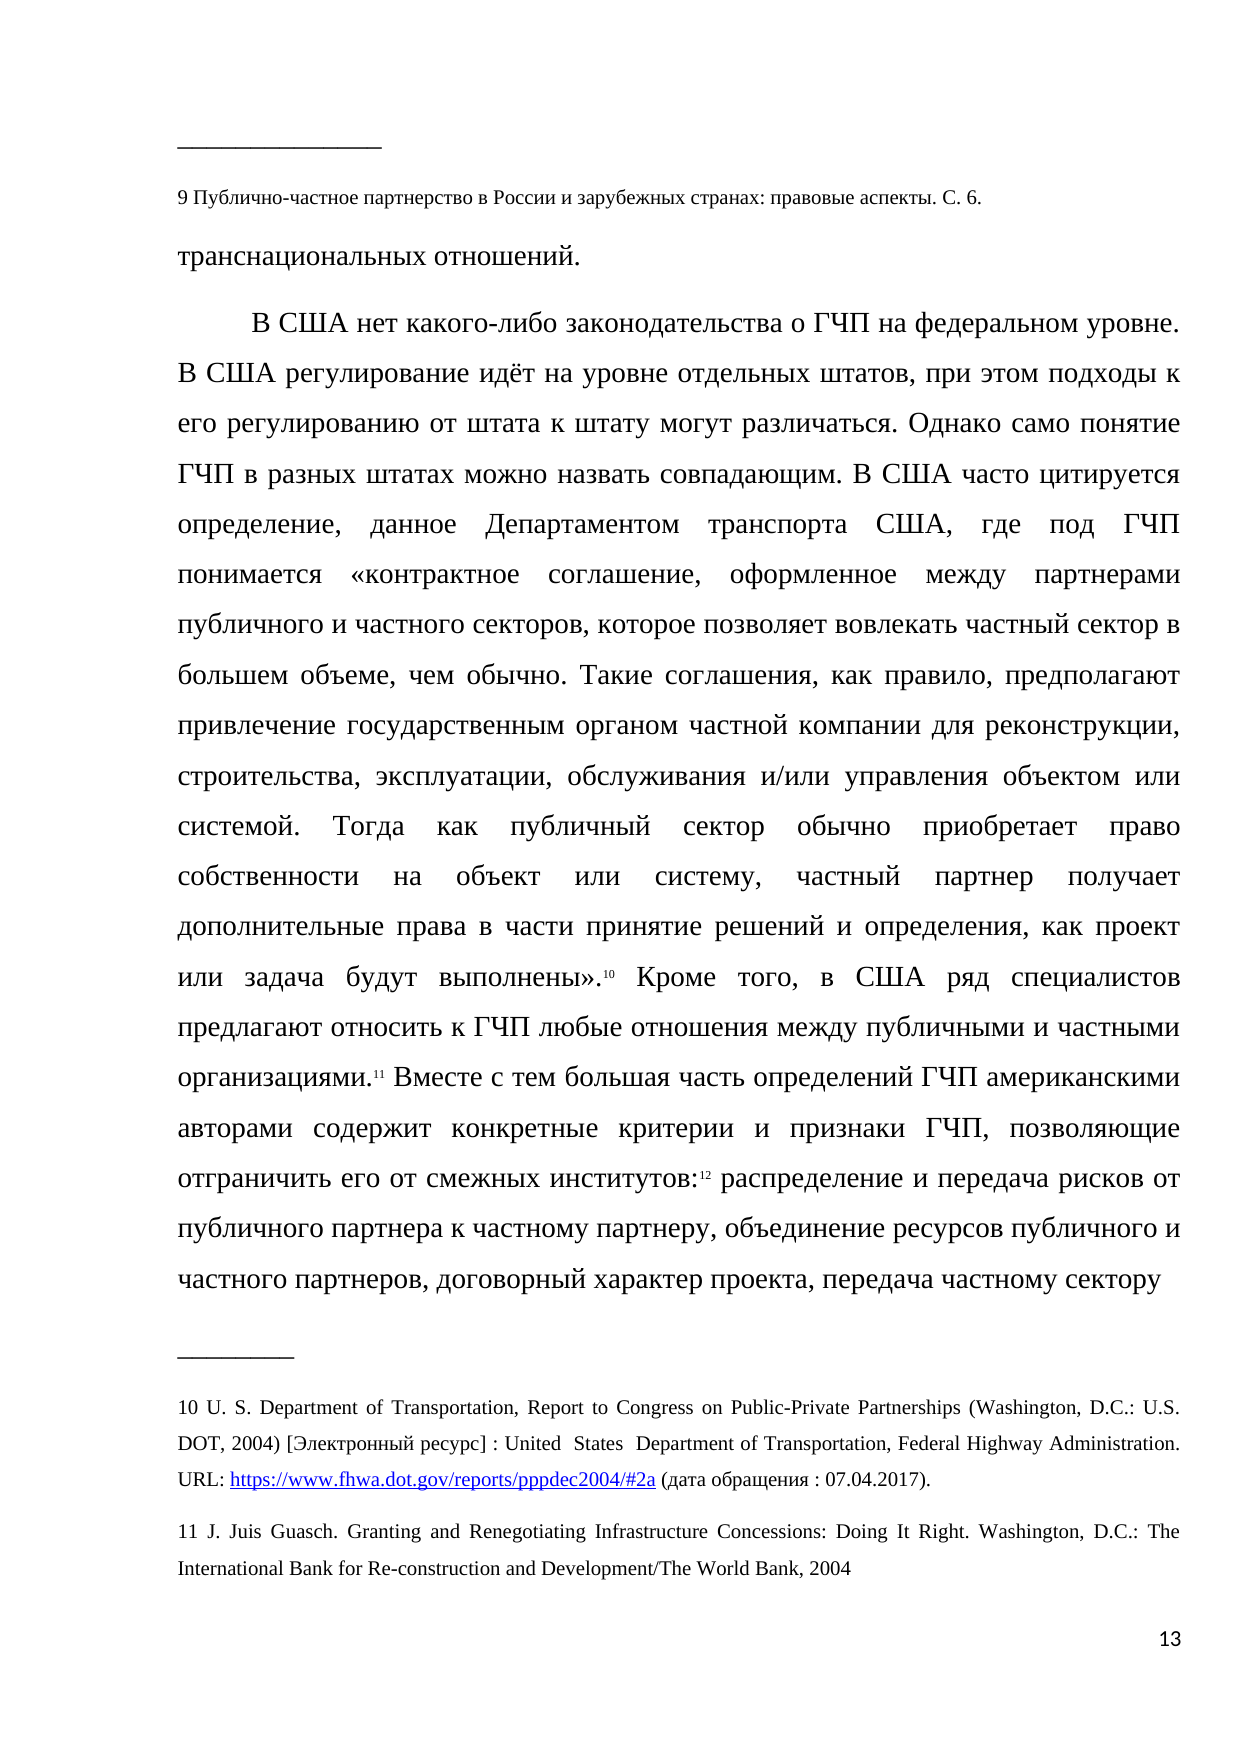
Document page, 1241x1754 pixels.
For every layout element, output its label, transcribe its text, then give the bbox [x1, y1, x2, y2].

text ______________ [177, 118, 1181, 152]
text транснациональных отношений. [177, 238, 1181, 271]
text ________ [177, 1328, 1181, 1361]
text 11 J. Juis Guasch. Granting and Renegotiating Infrastructure Concessions: Doing It Right. Washington, D.C.: The International Bank for Re-construction and Development/The World Bank, 2004 [177, 1519, 1181, 1579]
text В США нет какого-либо законодательства о ГЧП на федеральном уровне. В США регулирование идёт на уровне отдельных штатов, при этом подходы к его регулированию от штата к штату могут различаться. Однако само понятие ГЧП в разных штатах можно назвать совпадающим. В США часто цитируется определение, данное Департаментом транспорта США, где под ГЧП понимается «контрактное соглашение, оформленное между партнерами публичного и частного секторов, которое позволяет вовлекать частный сектор в большем объеме, чем обычно. Такие соглашения, как правило, предполагают привлечение государственным органом частной компании для реконструкции, строительства, эксплуатации, обслуживания и/или управления объектом или системой. Тогда как публичный сектор обычно приобретает право собственности на объект или систему, частный партнер получает дополнительные права в части принятие решений и определения, как проект или задача будут выполнены».10 Кроме того, в США ряд специалистов предлагают относить к ГЧП любые отношения между публичными и частными организациями.11 Вместе с тем большая часть определений ГЧП американскими авторами содержит конкретные критерии и признаки ГЧП, позволяющие отграничить его от смежных институтов:12 распределение и передача рисков от публичного партнера к частному партнеру, объединение ресурсов публичного и частного партнеров, договорный характер проекта, передача частному сектору [177, 305, 1181, 1294]
text 9 Публично-частное партнерство в России и зарубежных странах: правовые аспекты. С. 6. [177, 185, 1181, 209]
text 10 U. S. Department of Transportation, Report to Congress on Public-Private Partnerships (Washington, D.C.: U.S. DOT, 2004) [Электронный ресурс] : United States Department of Transportation, Federal Highway Administration. URL: https://www.fhwa.dot.gov/reports/pppdec2004/#2a (дата обращения : 07.04.2017). [177, 1395, 1181, 1491]
